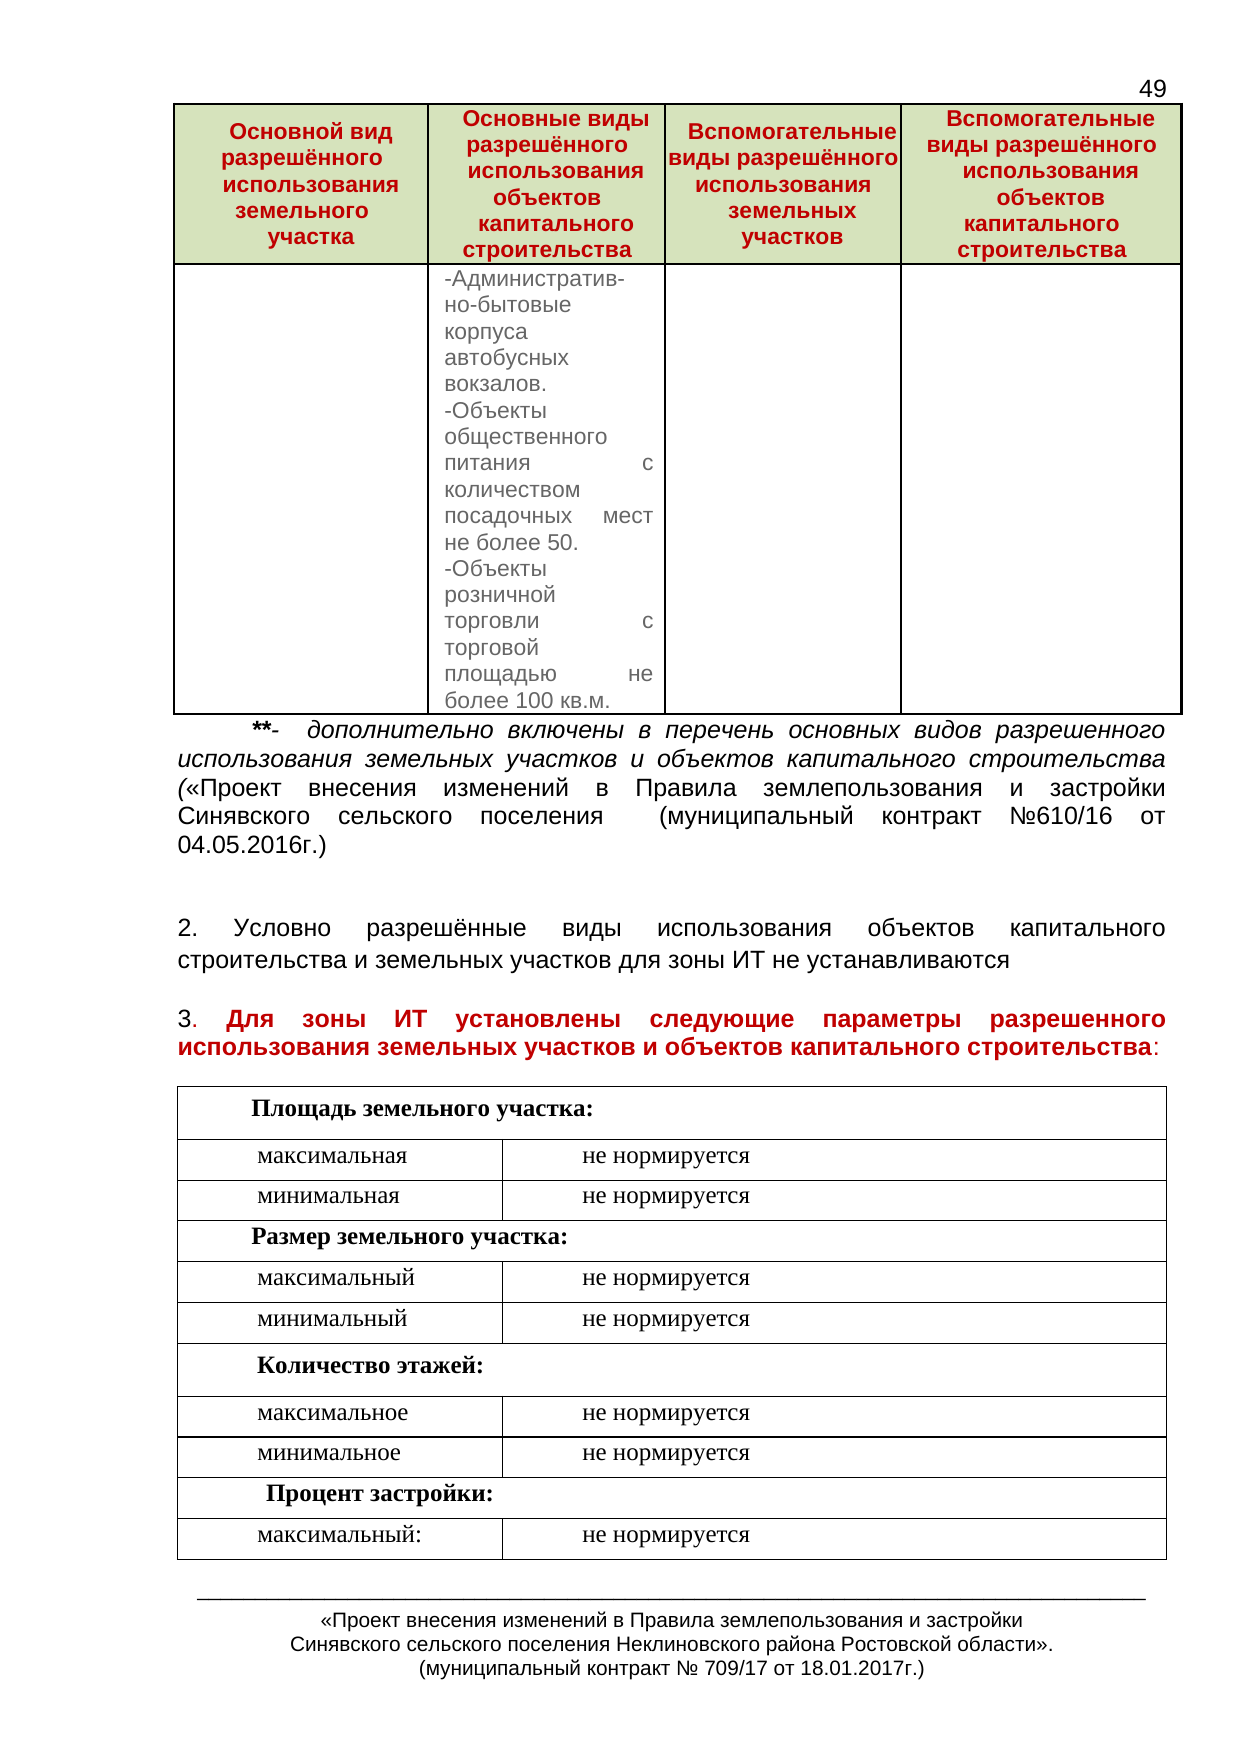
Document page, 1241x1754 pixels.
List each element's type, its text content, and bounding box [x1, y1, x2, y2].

table_cell Размер земельного участка: [178, 1221, 1166, 1261]
table_cell Количество этажей: [178, 1344, 1166, 1396]
table_cell Процент застройки: [178, 1478, 1166, 1518]
table_cell не нормируется [503, 1262, 1166, 1302]
table_header Вспомогательные виды разрешённого использования объектов капитального строительства [902, 105, 1180, 263]
table_cell максимальное [178, 1397, 502, 1436]
table_cell не нормируется [503, 1397, 1166, 1436]
table_cell минимальное [178, 1438, 502, 1477]
table_cell не нормируется [503, 1140, 1166, 1179]
table_cell не нормируется [503, 1438, 1166, 1477]
table_header Площадь земельного участка: [178, 1087, 1166, 1139]
table_cell не нормируется [503, 1303, 1166, 1343]
table_cell максимальный [178, 1262, 502, 1302]
text 3. Для зоны ИТ установлены следующие параметры разрешенного использования земельных участков и объектов капитального строительства: [177, 1003, 1167, 1061]
table_header Основные виды разрешённого использования объектов капитального строительства [429, 105, 664, 263]
table_cell максимальная [178, 1140, 502, 1179]
table_header Вспомогательные виды разрешённого использования земельных участков [666, 105, 900, 263]
table_cell не нормируется [503, 1519, 1166, 1559]
table_cell не нормируется [503, 1181, 1166, 1220]
table_cell минимальная [178, 1181, 502, 1220]
table_cell максимальный: [178, 1519, 502, 1559]
text **- дополнительно включены в перечень основных видов разрешенного использования земельных участков и объектов капитального строительства («Проект внесения изменений в Правила землепользования и застройки Синявского сельского поселения (муниципальный контракт №610/16 от 04.05.2016г.) [177, 715, 1167, 859]
table_header Основной вид разрешённого использования земельного участка [175, 105, 427, 263]
table_cell минимальный [178, 1303, 502, 1343]
text 2. Условно разрешённые виды использования объектов капитального строительства и земельных участков для зоны ИТ не устанавливаются [177, 912, 1167, 974]
